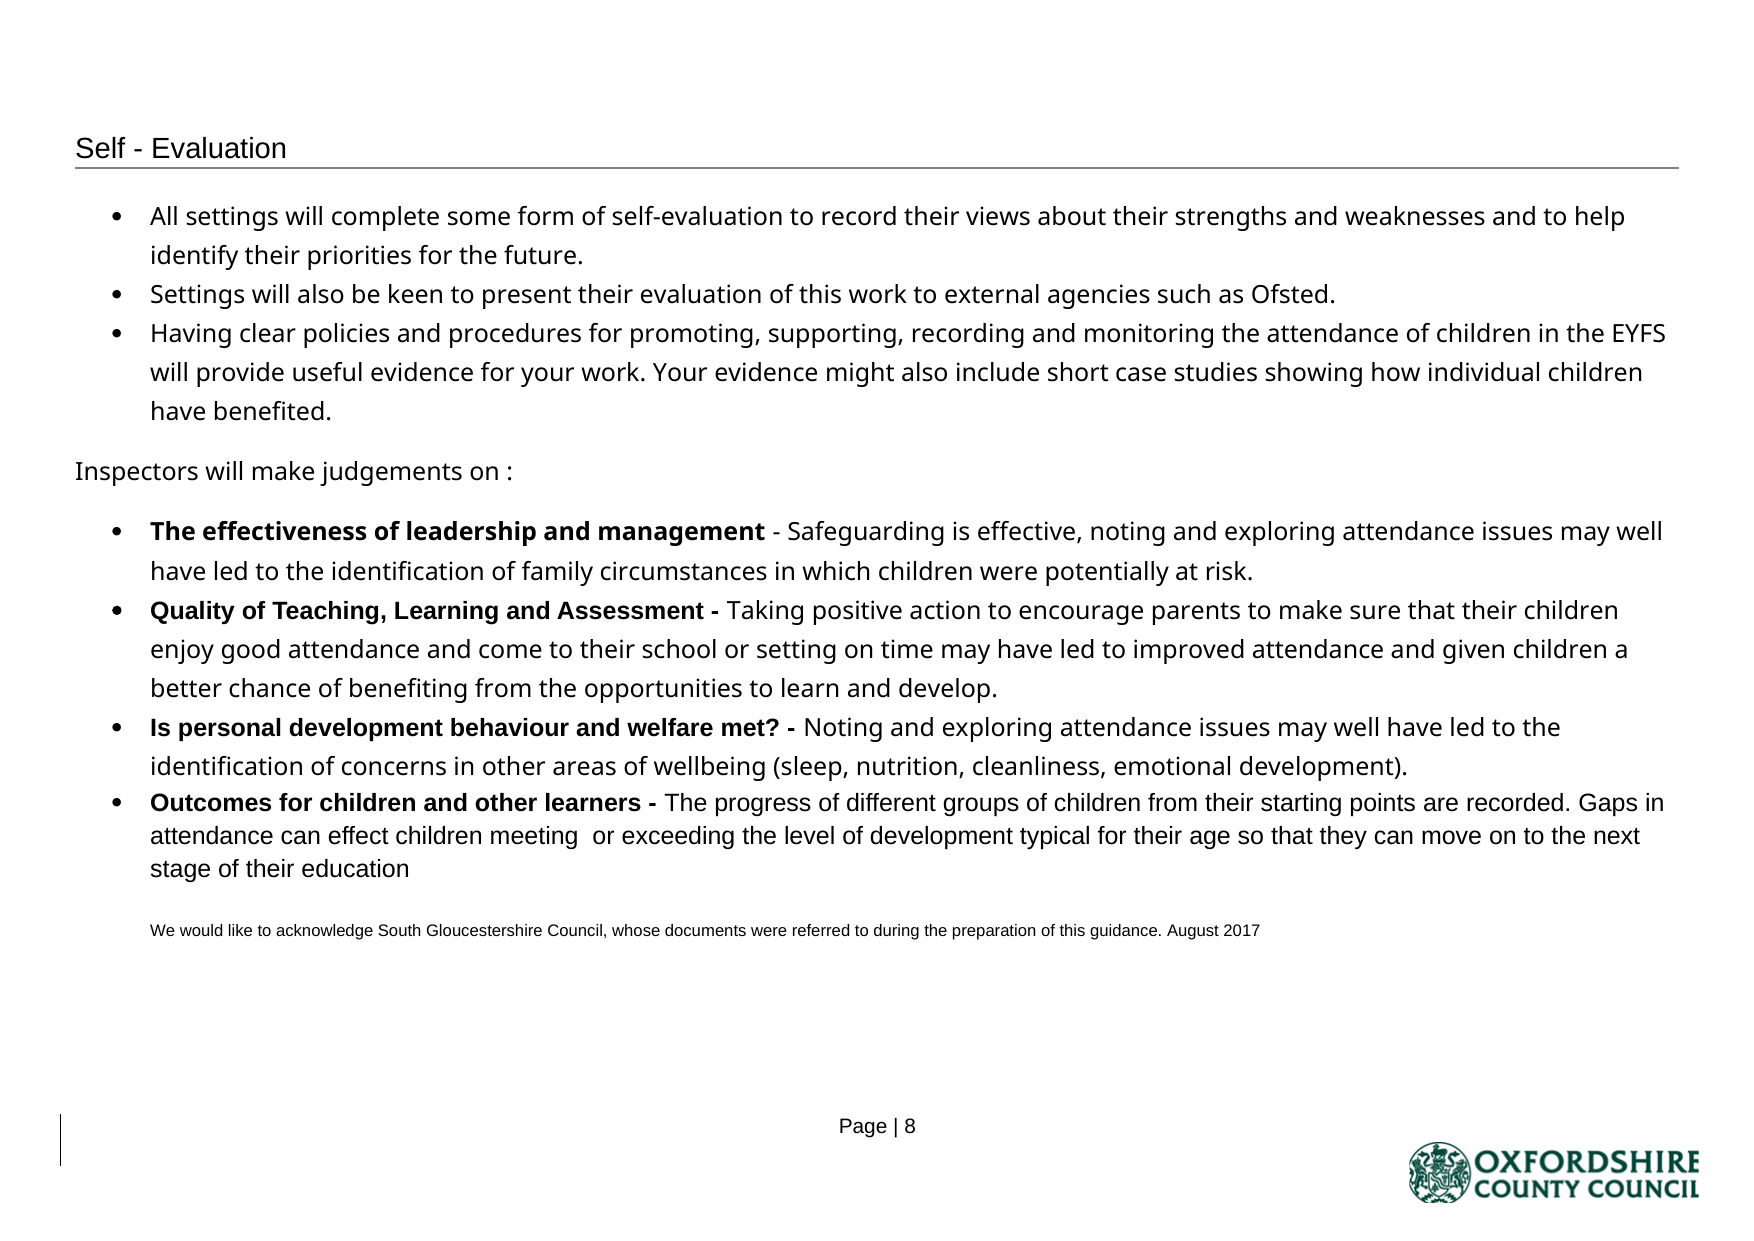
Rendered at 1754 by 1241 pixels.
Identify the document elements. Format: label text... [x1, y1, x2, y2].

list We would like to acknowledge South Gloucestershire Council, whose documents were referred to during the preparation of this guidance. August 2017 [150, 920, 1679, 939]
list All settings will complete some form of self-evaluation to record their views about their strengths and weaknesses and to help identify their priorities for the future. [112, 198, 1679, 271]
list Settings will also be keen to present their evaluation of this work to external agencies such as Ofsted. [112, 276, 1679, 311]
picture [1407, 1142, 1698, 1202]
list The effectiveness of leadership and management - Safeguarding is effective, noting and exploring attendance issues may well have led to the identification of family circumstances in which children were potentially at risk. [112, 514, 1679, 587]
list Is personal development behaviour and welfare met? - Noting and exploring attendance issues may well have led to the identification of concerns in other areas of wellbeing (sleep, nutrition, cleanliness, emotional development). [112, 710, 1679, 783]
list Outcomes for children and other learners - The progress of different groups of children from their starting points are recorded. Gaps in attendance can effect children meeting or exceeding the level of development typical for their age so that they can move on to the next stage of their education [112, 788, 1679, 883]
subtitle Self - Evaluation [75, 131, 1679, 167]
list Having clear policies and procedures for promoting, supporting, recording and monitoring the attendance of children in the EYFS will provide useful evidence for your work. Your evidence might also include short case studies showing how individual children have benefited. [112, 316, 1679, 428]
text Inspectors will make judgements on : [75, 454, 1679, 488]
list Quality of Teaching, Learning and Assessment - Taking positive action to encourage parents to make sure that their children enjoy good attendance and come to their school or setting on time may have led to improved attendance and given children a better chance of benefiting from the opportunities to learn and develop. [112, 592, 1679, 705]
